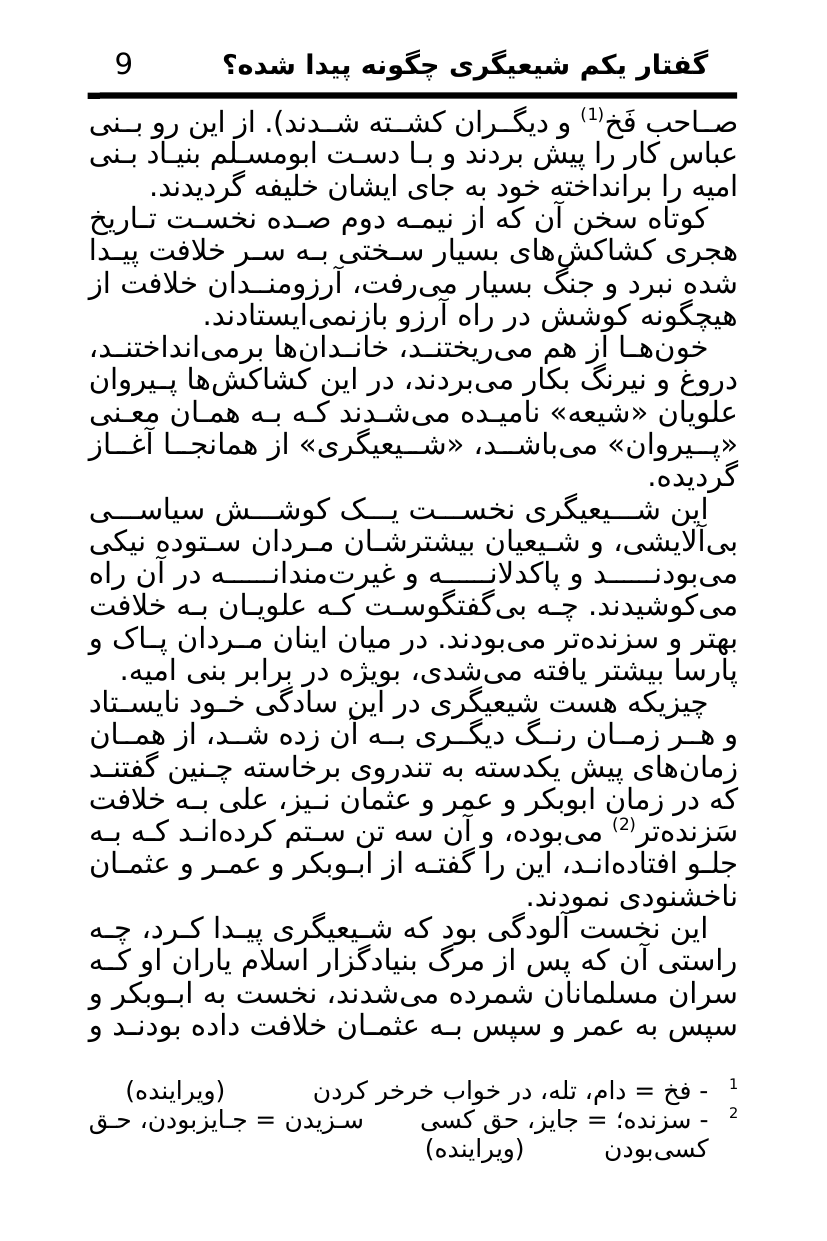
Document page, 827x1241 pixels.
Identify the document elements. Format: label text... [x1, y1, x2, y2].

text خون‌ها از هم می‌ریختند، خاندان‌ها برمی‌انداختند، دروغ و نیرنگ بکار می‌بردند، در این کشاکش‌ها پیروان علویان «شیعه» نامیده می‌شدند که به همان معنی «پیروان» می‌باشد، «شیعیگری» از همانجا آغاز گردیده. [89, 332, 738, 493]
text چیزیکه هست شیعیگری در این سادگی خود نایستاد و هر زمان رنگ دیگری به آن زده شد، از همان زمان‌های پیش یکدسته به تندروی برخاسته چنین گفتند که در زمان ابوبکر و عمر و عثمان نیز، علی به خلافت سَزنده‌تر() می‌بوده، و آن سه تن ستم کرده‌اند که به جلو افتاده‌اند، این را گفته از ابوبکر و عمر و عثمان ناخشنودی نمودند. [89, 687, 738, 913]
text کوتاه سخن آن که از نیمه دوم صده نخست تاریخ هجری کشاکش‌های بسیار سختی به سر خلافت پیدا شده نبرد و جنگ بسیار می‌رفت، آرزومندان خلافت از هیچگونه کوشش در راه آرزو بازنمی‌ایستادند. [89, 203, 738, 332]
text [89, 913, 738, 1042]
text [89, 106, 738, 203]
text این شیعیگری نخست یک کوشش سیاسی بی‌آلایشی، و شیعیان بیشترشان مردان ستوده نیکی می‌بودند و پاکدلانه و غیرت‌مندانه در آن راه می‌کوشیدند. چه بی‌گفتگوست که علویان به خلافت بهتر و سزنده‌تر می‌بودند. در میان اینان مردان پاک و پارسا بیشتر یافته می‌شدی، بویژه در برابر بنی امیه. [89, 493, 738, 687]
